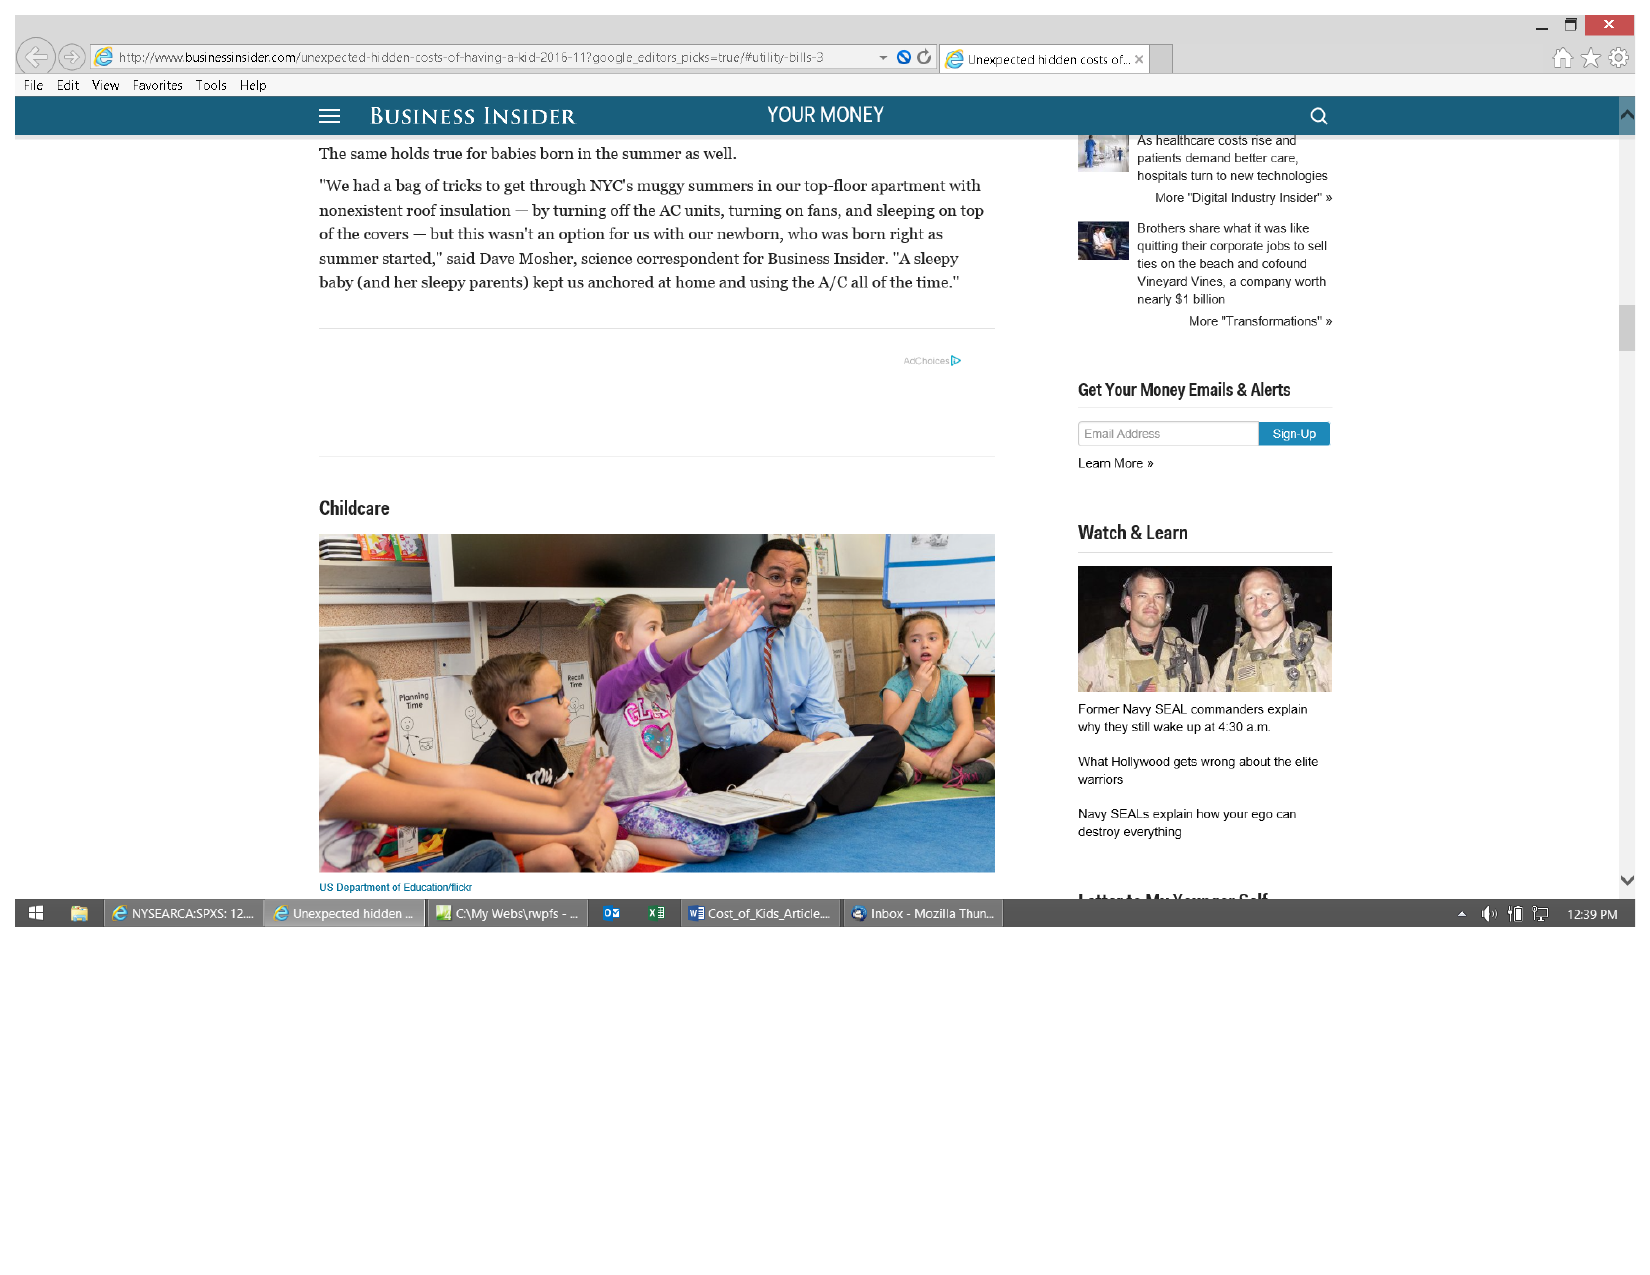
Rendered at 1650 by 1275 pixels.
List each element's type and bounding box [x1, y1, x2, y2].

picture [15, 15, 1636, 927]
